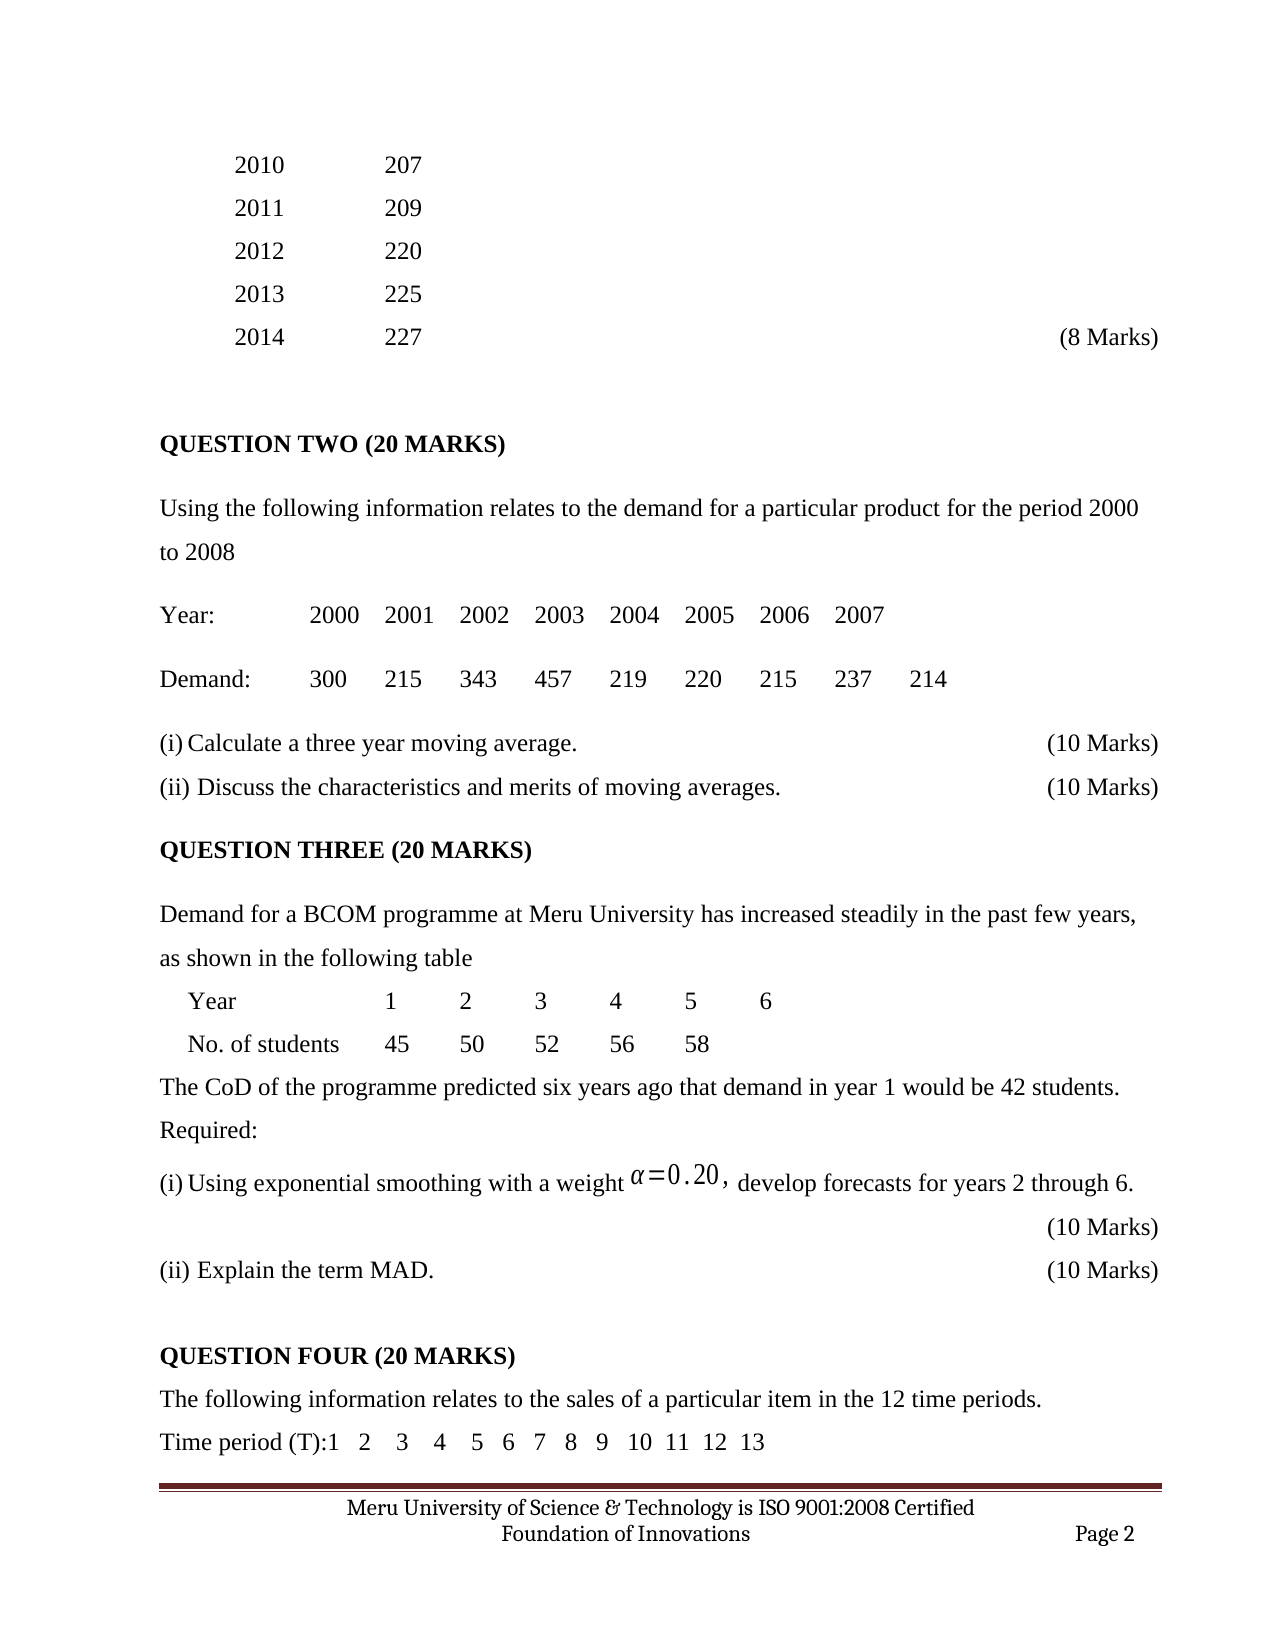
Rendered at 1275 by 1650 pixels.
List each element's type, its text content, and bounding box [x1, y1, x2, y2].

list No. of students 45 50 52 56 58 [187, 1029, 1162, 1058]
list Discuss the characteristics and merits of moving averages. (10 Marks) [159, 772, 1162, 800]
text Demand for a BCOM programme at Meru University has increased steadily in the past few years, as shown in the following table [159, 899, 1162, 971]
text Year: 2000 2001 2002 2003 2004 2005 2006 2007 [159, 601, 1162, 629]
list 2012 220 [187, 236, 1162, 265]
text Using the following information relates to the demand for a particular product for the period 2000 to 2008 [159, 493, 1162, 565]
text Required: [159, 1115, 1162, 1144]
list Using exponential smoothing with a weight develop forecasts for years 2 through 6. [159, 1158, 1162, 1197]
list 2011 209 [187, 193, 1162, 222]
list 2010 207 [187, 150, 1162, 179]
list 2013 225 [187, 279, 1162, 308]
list (10 Marks) [187, 1212, 1162, 1240]
text Demand: 300 215 343 457 219 220 215 237 214 [159, 664, 1162, 693]
list Explain the term MAD. (10 Marks) [159, 1255, 1162, 1327]
list 2014 227 (8 Marks) [187, 322, 1162, 394]
text QUESTION TWO (20 MARKS) [159, 429, 1162, 458]
text Time period (T):1 2 3 4 5 6 7 8 9 10 11 12 13 [159, 1427, 1162, 1456]
text QUESTION FOUR (20 MARKS) [159, 1341, 1162, 1370]
text The following information relates to the sales of a particular item in the 12 time periods. [159, 1384, 1162, 1413]
text QUESTION THREE (20 MARKS) [159, 836, 1162, 864]
list Year 1 2 3 4 5 6 [187, 986, 1162, 1014]
list Calculate a three year moving average. (10 Marks) [159, 728, 1162, 757]
text The CoD of the programme predicted six years ago that demand in year 1 would be 42 students. [159, 1072, 1162, 1101]
